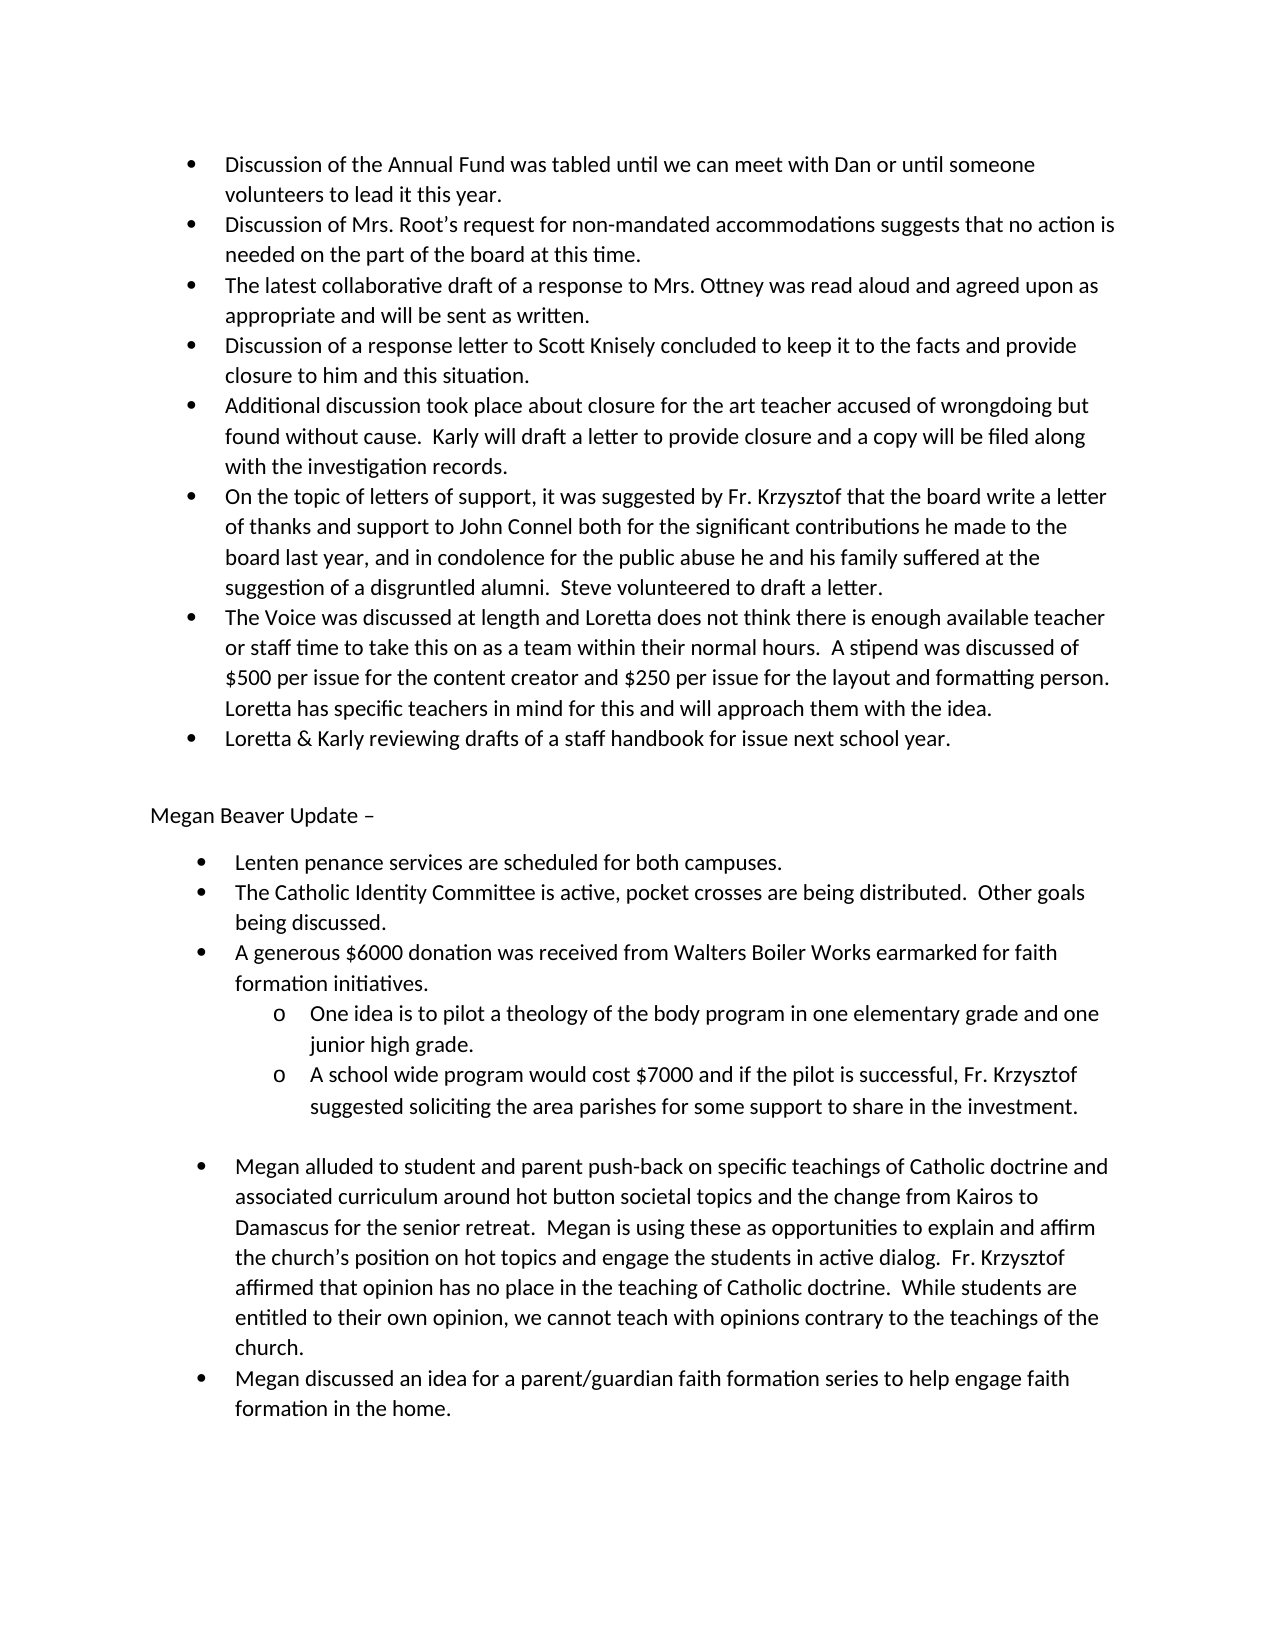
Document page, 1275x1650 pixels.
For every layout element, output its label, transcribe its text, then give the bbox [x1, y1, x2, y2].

list On the topic of letters of support, it was suggested by Fr. Krzysztof that the board write a letter of thanks and support to John Connel both for the significant contributions he made to the board last year, and in condolence for the public abuse he and his family suffered at the suggestion of a disgruntled alumni. Steve volunteered to draft a letter. [187, 482, 1125, 601]
list Discussion of a response letter to Scott Knisely concluded to keep it to the facts and provide closure to him and this situation. [187, 331, 1125, 389]
list Lenten penance services are scheduled for both campuses. [197, 848, 1125, 876]
list The Voice was discussed at length and Loretta does not think there is enough available teacher or staff time to take this on as a team within their normal hours. A stipend was discussed of $500 per issue for the content creator and $250 per issue for the layout and formatting person. Loretta has specific teachers in mind for this and will approach them with the idea. [187, 603, 1125, 722]
list Additional discussion took place about closure for the art teacher accused of wrongdoing but found without cause. Karly will draft a letter to provide closure and a copy will be filed along with the investigation records. [187, 392, 1125, 480]
list Megan alluded to student and parent push-back on specific teachings of Catholic doctrine and associated curriculum around hot button societal topics and the change from Kairos to Damascus for the senior retreat. Megan is using these as opportunities to explain and affirm the church’s position on hot topics and engage the students in active dialog. Fr. Krzysztof affirmed that opinion has no place in the teaching of Catholic doctrine. While students are entitled to their own opinion, we cannot teach with opinions contrary to the teachings of the church. [197, 1152, 1125, 1362]
list A generous $6000 donation was received from Walters Boiler Works earmarked for faith formation initiatives. [197, 938, 1125, 997]
list Discussion of Mrs. Root’s request for non-mandated accommodations suggests that no action is needed on the part of the board at this time. [187, 210, 1125, 269]
list A school wide program would cost $7000 and if the pilot is successful, Fr. Krzysztof suggested soliciting the area parishes for some support to share in the investment. [272, 1061, 1125, 1120]
list The Catholic Identity Committee is active, pocket crosses are being distributed. Other goals being discussed. [197, 878, 1125, 936]
list Megan discussed an idea for a parent/guardian faith formation series to help engage faith formation in the home. [197, 1364, 1125, 1422]
list Discussion of the Annual Fund was tabled until we can meet with Dan or until someone volunteers to lead it this year. [187, 150, 1125, 208]
list The latest collaborative draft of a response to Mrs. Ottney was read aloud and agreed upon as appropriate and will be sent as written. [187, 271, 1125, 329]
list Loretta & Karly reviewing drafts of a staff handbook for issue next school year. [187, 724, 1125, 752]
text Megan Beaver Update – [150, 801, 1125, 829]
list One idea is to pilot a theology of the body program in one elementary grade and one junior high grade. [272, 999, 1125, 1058]
